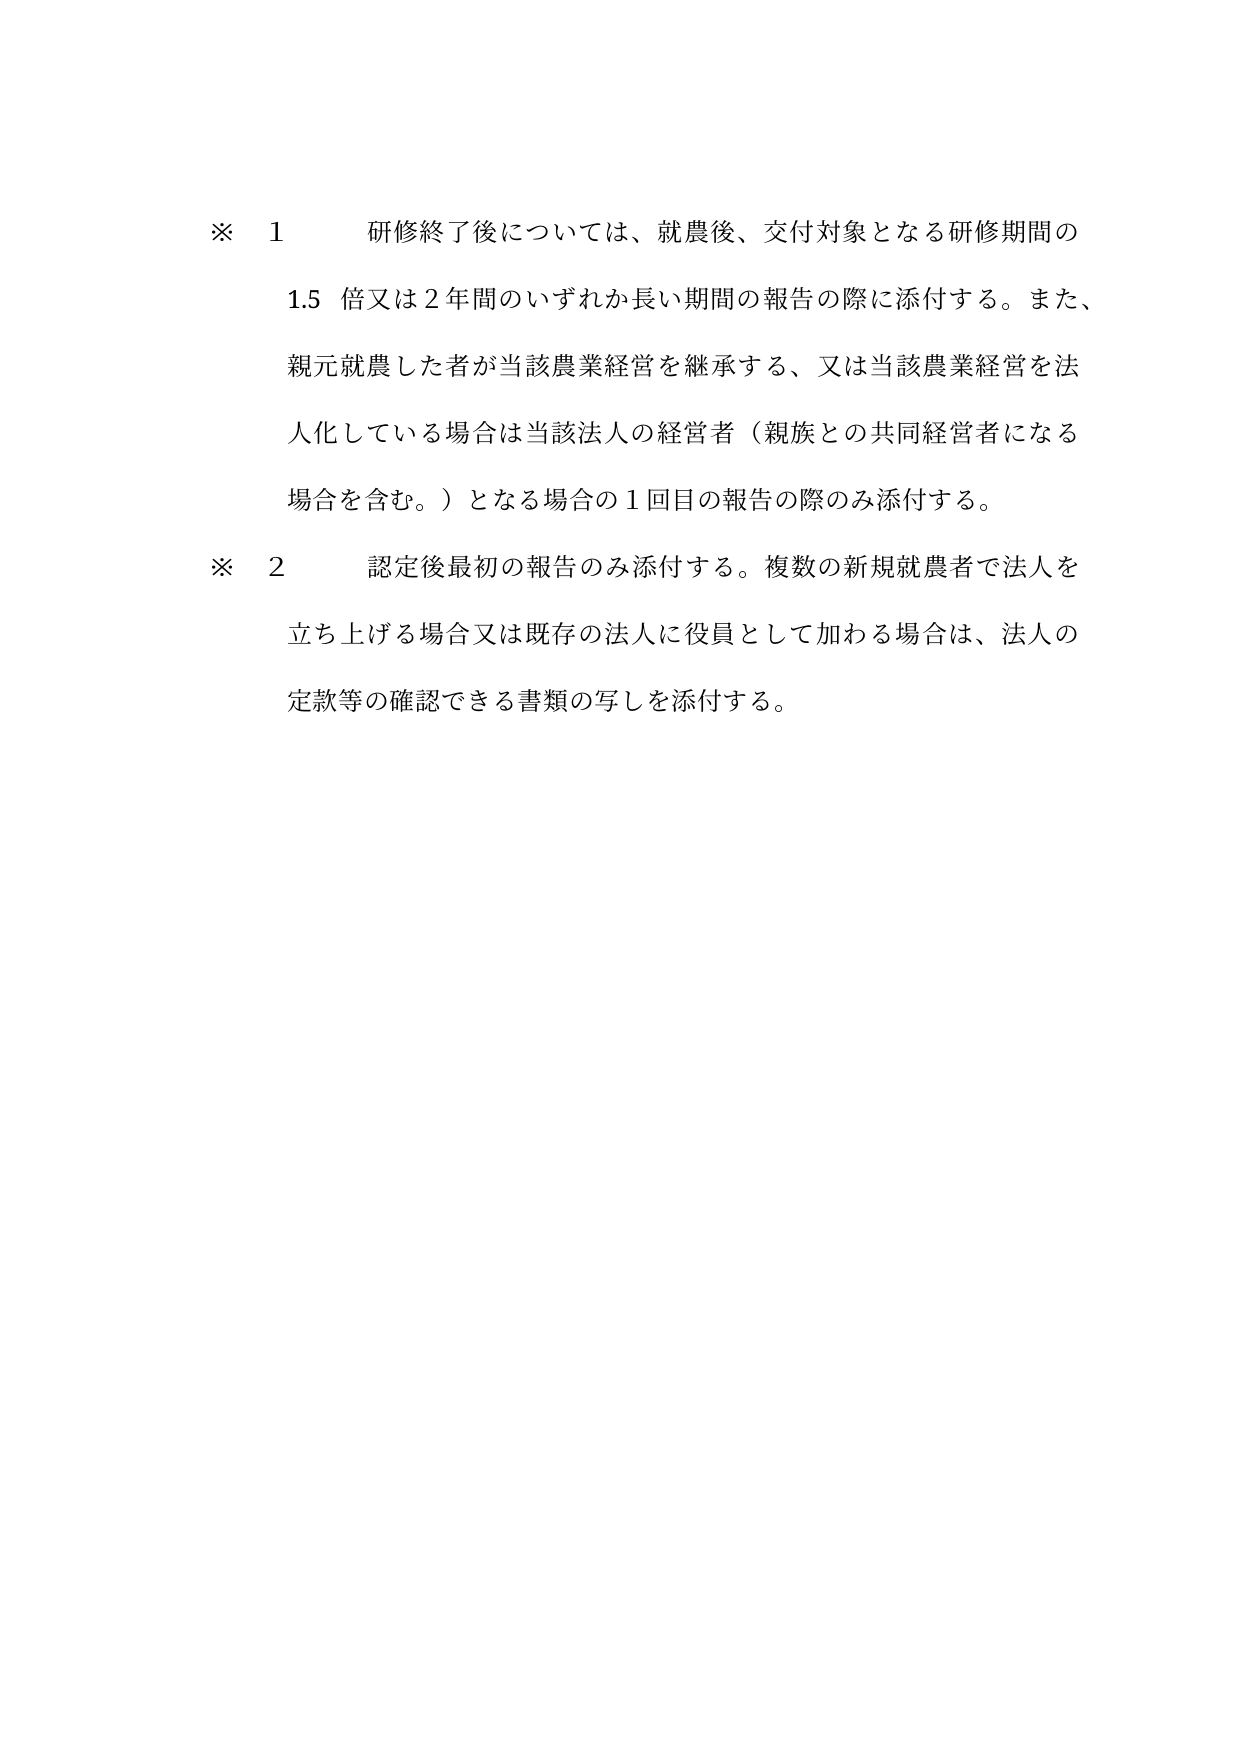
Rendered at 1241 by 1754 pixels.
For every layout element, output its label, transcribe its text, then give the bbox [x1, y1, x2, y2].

text ※２ 認定後最初の報告のみ添付する。複数の新規就農者で法人を立ち上げる場合又は既存の法人に役員として加わる場合は、法人の定款等の確認できる書類の写しを添付する。 [207, 533, 1081, 733]
text ※１ 研修終了後については、就農後、交付対象となる研修期間の 1.5 倍又は２年間のいずれか長い期間の報告の際に添付する。また、親元就農した者が当該農業経営を継承する、又は当該農業経営を法人化している場合は当該法人の経営者（親族との共同経営者になる場合を含む。）となる場合の１回目の報告の際のみ添付する。 [207, 198, 1081, 532]
